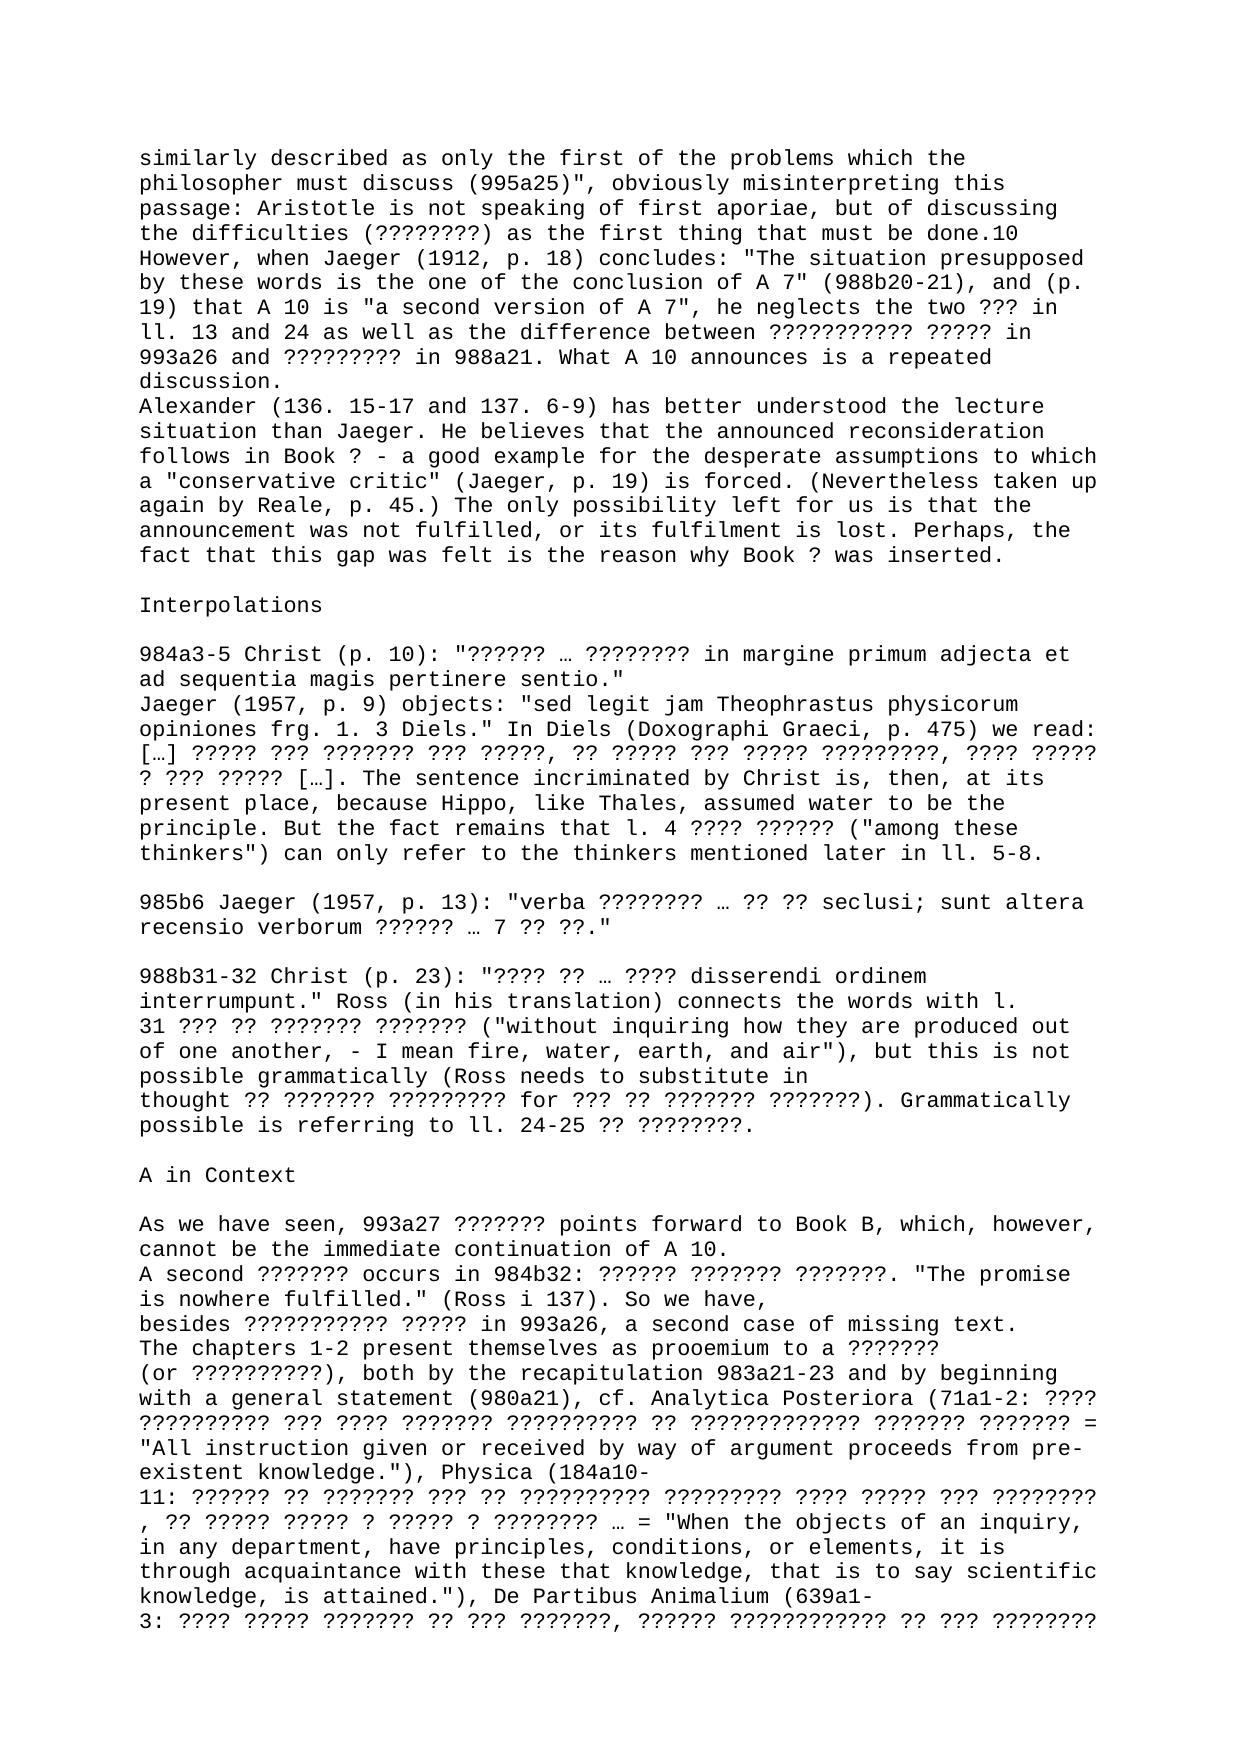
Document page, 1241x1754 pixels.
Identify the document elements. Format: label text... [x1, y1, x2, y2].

text A second ??????? occurs in 984b32: ?????? ??????? ???????. "The promise is nowhere fulfilled." (Ross i 137). So we have, besides ??????????? ????? in 993a26, a second case of missing text. [139, 1263, 1101, 1338]
text Jaeger (1957, p. 9) objects: "sed legit jam Theophrastus physicorum opiniones frg. 1. 3 Diels." In Diels (Doxographi Graeci, p. 475) we read: […] ????? ??? ??????? ??? ?????, ?? ????? ??? ????? ?????????, ???? ?????? ??? ????? […]. The sentence incriminated by Christ is, then, at its present place, because Hippo, like Thales, assumed water to be the principle. But the fact remains that l. 4 ???? ?????? ("among these thinkers") can only refer to the thinkers mentioned later in ll. 5-8. [139, 693, 1101, 867]
text A in Context [139, 1164, 1101, 1189]
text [139, 1338, 1101, 1635]
text 988b31-32 Christ (p. 23): "???? ?? … ???? disserendi ordinem interrumpunt." Ross (in his translation) connects the words with l. 31 ??? ?? ??????? ??????? ("without inquiring how they are produced out of one another, - I mean fire, water, earth, and air"), but this is not possible grammatically (Ross needs to substitute in thought ?? ??????? ????????? for ??? ?? ??????? ???????). Grammatically possible is referring to ll. 24-25 ?? ????????. [139, 966, 1101, 1139]
text Interpolations [139, 594, 1101, 619]
text Alexander (136. 15-17 and 137. 6-9) has better understood the lecture situation than Jaeger. He believes that the announced reconsideration follows in Book ? - a good example for the desperate assumptions to which a "conservative critic" (Jaeger, p. 19) is forced. (Nevertheless taken up again by Reale, p. 45.) The only possibility left for us is that the announcement was not fulfilled, or its fulfilment is lost. Perhaps, the fact that this gap was felt is the reason why Book ? was inserted. [139, 396, 1101, 569]
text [139, 148, 1101, 247]
text As we have seen, 993a27 ??????? points forward to Book B, which, however, cannot be the immediate continuation of A 10. [139, 1214, 1101, 1263]
text However, when Jaeger (1912, p. 18) concludes: "The situation presupposed by these words is the one of the conclusion of A 7" (988b20-21), and (p. 19) that A 10 is "a second version of A 7", he neglects the two ??? in ll. 13 and 24 as well as the difference between ??????????? ????? in 993a26 and ????????? in 988a21. What A 10 announces is a repeated discussion. [139, 247, 1101, 396]
text 984a3-5 Christ (p. 10): "?????? … ???????? in margine primum adjecta et ad sequentia magis pertinere sentio." [139, 643, 1101, 693]
text 985b6 Jaeger (1957, p. 13): "verba ???????? … ?? ?? seclusi; sunt altera recensio verborum ?????? … 7 ?? ??." [139, 891, 1101, 941]
